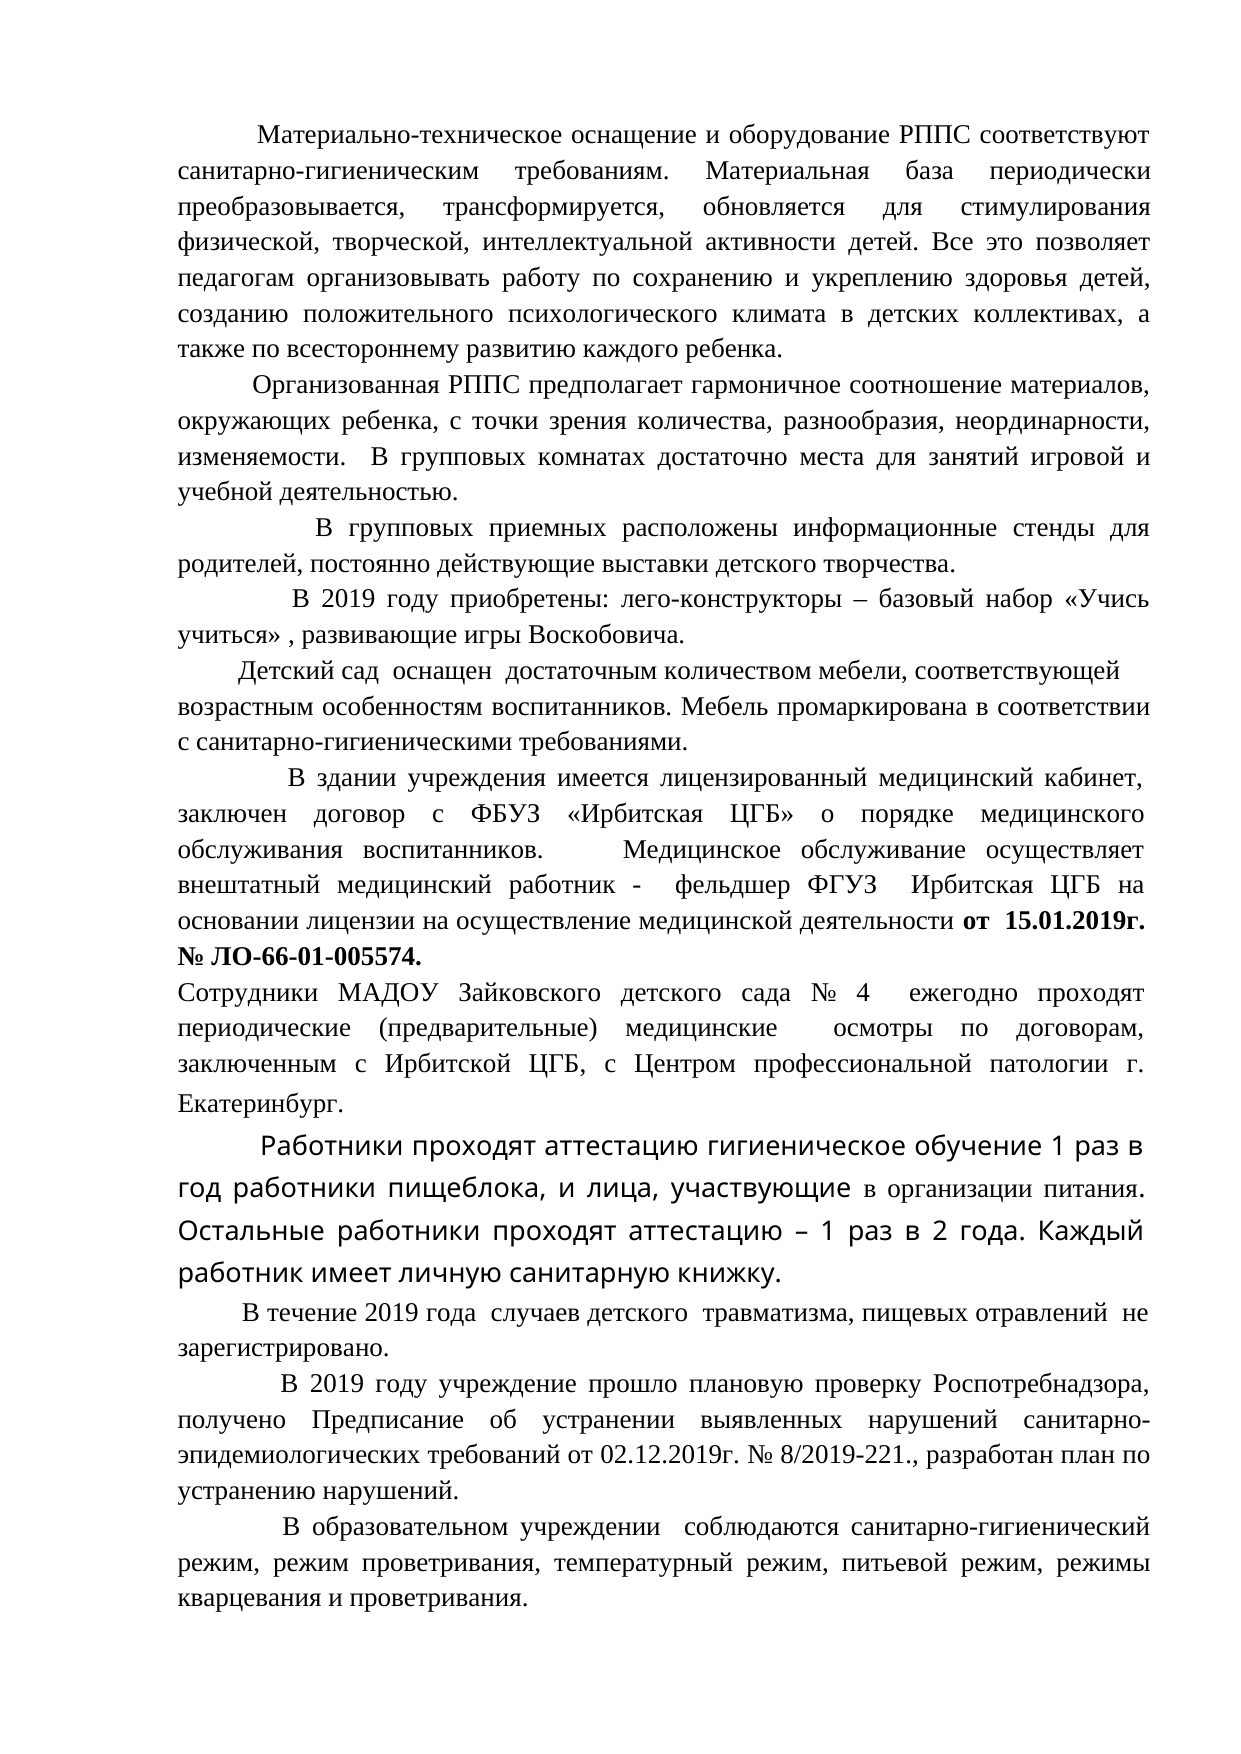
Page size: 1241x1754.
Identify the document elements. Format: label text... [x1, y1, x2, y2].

text Организованная РППС предполагает гармоничное соотношение материалов, окружающих ребенка, с точки зрения количества, разнообразия, неординарности, изменяемости. В групповых комнатах достаточно места для занятий игровой и учебной деятельностью. [177, 368, 1152, 507]
text Сотрудники МАДОУ Зайковского детского сада № 4 ежегодно проходят периодические (предварительные) медицинские осмотры по договорам, заключенным с Ирбитской ЦГБ, с Центром профессиональной патологии г. Екатеринбург. [177, 976, 1145, 1121]
text возрастным особенностям воспитанников. Мебель промаркирована в соответствии с санитарно-гигиеническими требованиями. [177, 690, 1152, 757]
text В 2019 году приобретены: лего-конструкторы – базовый набор «Учись учиться» , развивающие игры Воскобовича. [177, 583, 1152, 649]
text В образовательном учреждении соблюдаются санитарно-гигиенический режим, режим проветривания, температурный режим, питьевой режим, режимы кварцевания и проветривания. [177, 1510, 1152, 1613]
text В течение 2019 года случаев детского травматизма, пищевых отравлений не зарегистрировано. [177, 1296, 1152, 1363]
text Детский сад оснащен достаточным количеством мебели, соответствующей [177, 654, 1152, 685]
text Работники проходят аттестацию гигиеническое обучение 1 раз в год работники пищеблока, и лица, участвующие в организации питания. Остальные работники проходят аттестацию – 1 раз в 2 года. Каждый работник имеет личную санитарную книжку. [177, 1126, 1145, 1290]
text В групповых приемных расположены информационные стенды для родителей, постоянно действующие выставки детского творчества. [177, 511, 1152, 578]
text В здании учреждения имеется лицензированный медицинский кабинет, заключен договор с ФБУЗ «Ирбитская ЦГБ» о порядке медицинского обслуживания воспитанников. Медицинское обслуживание осуществляет внештатный медицинский работник - фельдшер ФГУЗ Ирбитская ЦГБ на основании лицензии на осуществление медицинской деятельности от 15.01.2019г. № ЛО-66-01-005574. [177, 761, 1145, 971]
text Материально-техническое оснащение и оборудование РППС соответствуют санитарно-гигиеническим требованиям. Материальная база периодически преобразовывается, трансформируется, обновляется для стимулирования физической, творческой, интеллектуальной активности детей. Все это позволяет педагогам организовывать работу по сохранению и укреплению здоровья детей, созданию положительного психологического климата в детских коллективах, а также по всестороннему развитию каждого ребенка. [177, 118, 1152, 364]
text В 2019 году учреждение прошло плановую проверку Роспотребнадзора, получено Предписание об устранении выявленных нарушений санитарно-эпидемиологических требований от 02.12.2019г. № 8/2019-221., разработан план по устранению нарушений. [177, 1367, 1152, 1506]
